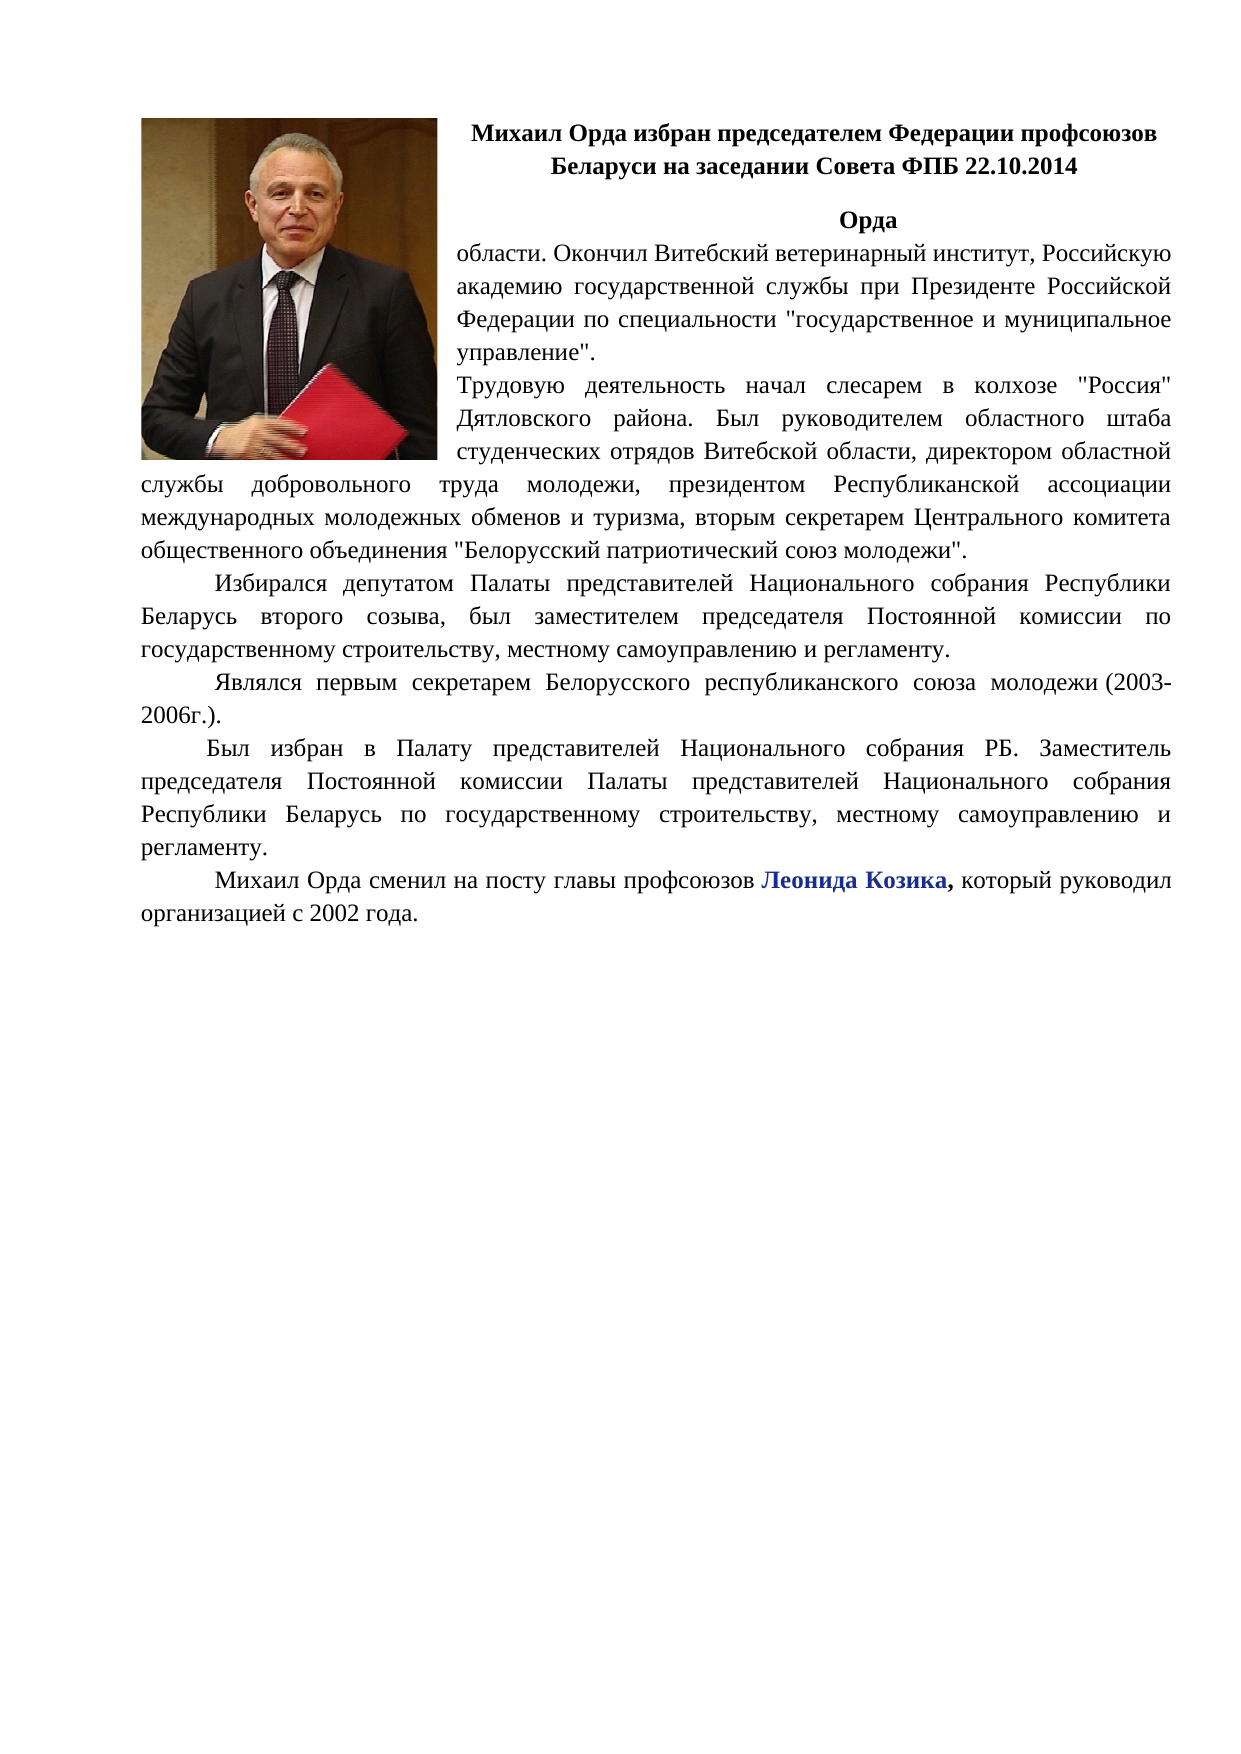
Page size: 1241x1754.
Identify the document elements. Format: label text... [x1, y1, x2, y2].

text Являлся первым секретарем Белорусского республиканского союза молодежи (2003-2006г.). [141, 667, 1172, 729]
text Трудовую деятельность начал слесарем в колхозе "Россия" Дятловского района. Был руководителем областного штаба студенческих отрядов Витебской области, директором областной службы добровольного труда молодежи, президентом Республиканской ассоциации международных молодежных обменов и туризма, вторым секретарем Центрального комитета общественного объединения "Белорусский патриотический союз молодежи". [141, 370, 1172, 564]
text Михаил Орда избран председателем Федерации профсоюзов Беларуси на заседании Совета ФПБ 22.10.2014 [438, 118, 1172, 180]
text Михаил Орда родился 28 сентября 1966 года в городском поселке Дятлово Гродненской области. Окончил Витебский ветеринарный институт, Российскую академию государственной службы при Президенте Российской Федерации по специальности "государственное и муниципальное управление". [438, 205, 1172, 366]
picture [140, 118, 438, 459]
text Был избран в Палату представителей Национального собрания РБ. Заместитель председателя Постоянной комиссии Палаты представителей Национального собрания Республики Беларусь по государственному строительству, местному самоуправлению и регламенту. Михаил Орда сменил на посту главы профсоюзов Леонида Козика, который руководил организацией с 2002 года. [141, 733, 1172, 927]
text Избирался депутатом Палаты представителей Национального собрания Республики Беларусь второго созыва, был заместителем председателя Постоянной комиссии по государственному строительству, местному самоуправлению и регламенту. [141, 568, 1172, 663]
